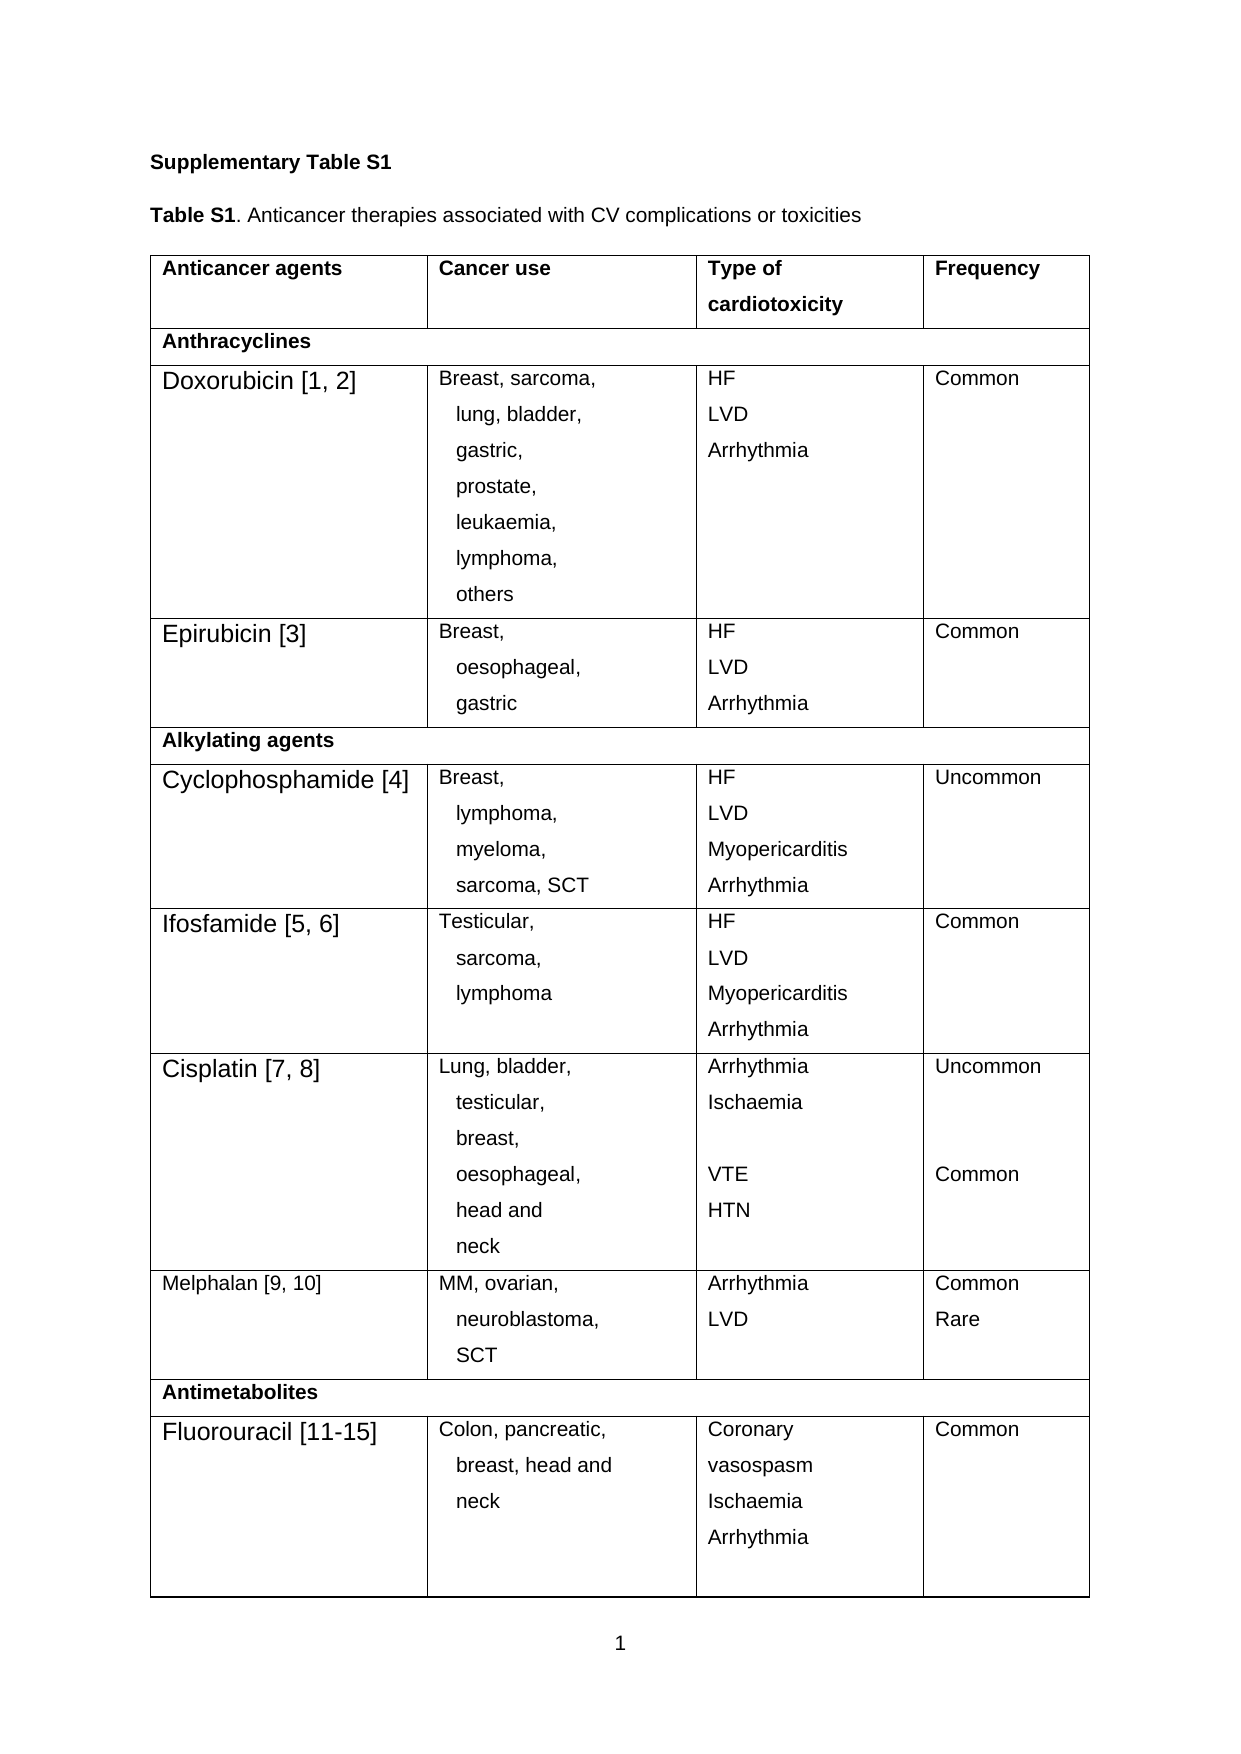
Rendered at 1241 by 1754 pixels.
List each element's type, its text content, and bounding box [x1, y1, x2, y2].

table_cell Melphalan [9, 10] [151, 1271, 427, 1379]
table_cell Common [924, 366, 1089, 618]
table_cell HF LVD Arrhythmia [697, 619, 923, 727]
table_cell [697, 1417, 923, 1596]
table_cell Common [924, 619, 1089, 727]
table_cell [151, 1417, 427, 1596]
table_header Anticancer agents [151, 256, 427, 328]
table_cell Doxorubicin [1, 2] [151, 366, 427, 618]
text Table S1. Anticancer therapies associated with CV complications or toxicities [150, 203, 1090, 227]
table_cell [924, 1417, 1089, 1596]
table_cell Lung, bladder, testicular, breast, oesophageal, head and neck [428, 1054, 696, 1270]
table_cell Uncommon Common [924, 1054, 1089, 1270]
table_cell Breast, lymphoma, myeloma, sarcoma, SCT [428, 765, 696, 908]
table_cell Cisplatin [7, 8] [151, 1054, 427, 1270]
table_cell Anthracyclines [151, 329, 1089, 365]
table_cell HF LVD Arrhythmia [697, 366, 923, 618]
table_cell Breast, oesophageal, gastric [428, 619, 696, 727]
table_cell Breast, sarcoma, lung, bladder, gastric, prostate, leukaemia, lymphoma, others [428, 366, 696, 618]
table_cell MM, ovarian, neuroblastoma, SCT [428, 1271, 696, 1379]
table_cell HF LVD Myopericarditis Arrhythmia [697, 909, 923, 1053]
table_header Frequency [924, 256, 1089, 328]
table_cell HF LVD Myopericarditis Arrhythmia [697, 765, 923, 908]
table_cell Common [924, 909, 1089, 1053]
table_cell Arrhythmia LVD [697, 1271, 923, 1379]
table_cell Common Rare [924, 1271, 1089, 1379]
table_cell Antimetabolites [151, 1380, 1089, 1416]
table_header Type of cardiotoxicity [697, 256, 923, 328]
table_cell Testicular, sarcoma, lymphoma [428, 909, 696, 1053]
table_cell Cyclophosphamide [4] [151, 765, 427, 908]
table_cell Uncommon [924, 765, 1089, 908]
table_cell Ifosfamide [5, 6] [151, 909, 427, 1053]
table_cell Alkylating agents [151, 728, 1089, 763]
table_cell Arrhythmia Ischaemia VTE HTN [697, 1054, 923, 1270]
table_header Cancer use [428, 256, 696, 328]
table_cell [428, 1417, 696, 1596]
table_cell Epirubicin [3] [151, 619, 427, 727]
text Supplementary Table S1 [150, 150, 1090, 174]
